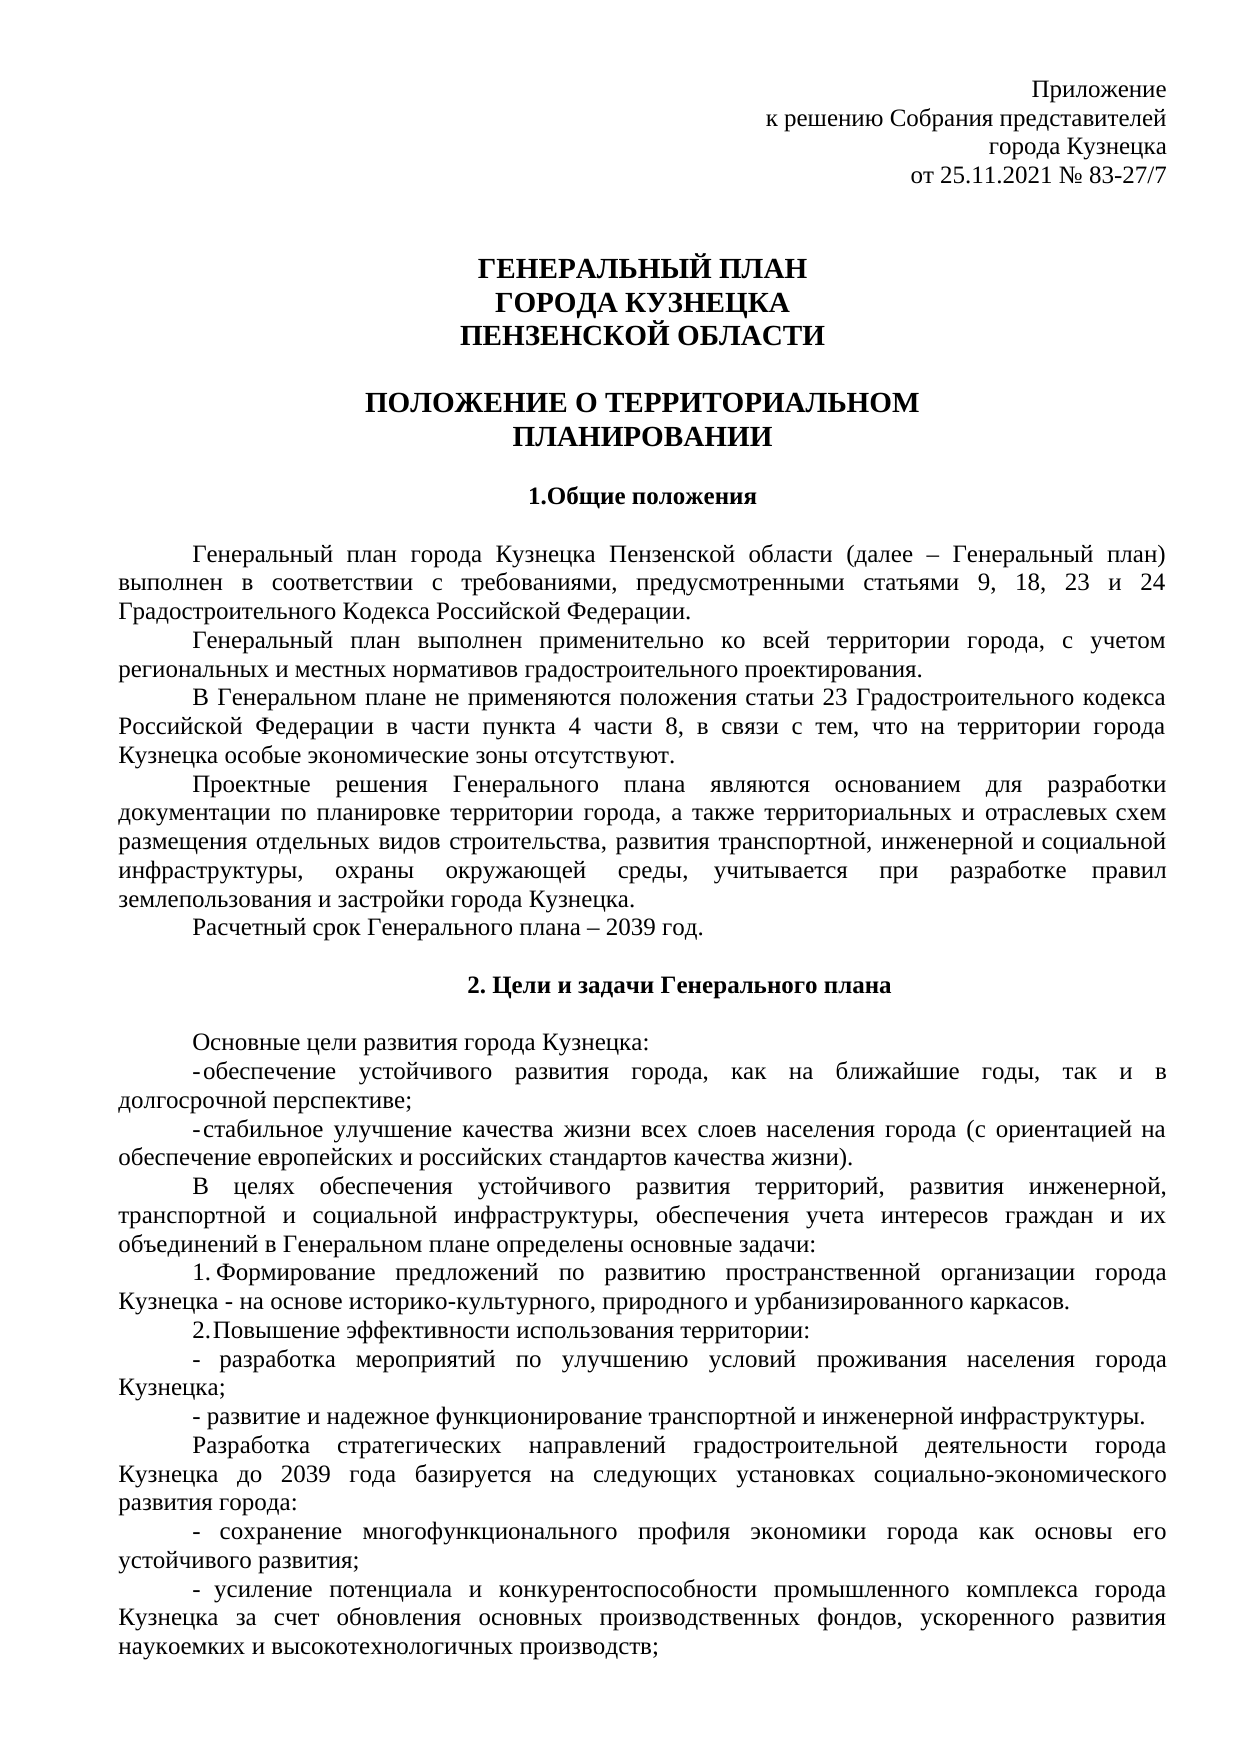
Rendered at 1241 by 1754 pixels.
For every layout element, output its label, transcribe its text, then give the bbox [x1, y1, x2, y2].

text Генеральный план города Кузнецка Пензенской области (далее – Генеральный план) выполнен в соответствии с требованиями, предусмотренными статьями 9, 18, 23 и 24 Градостроительного Кодекса Российской Федерации. [118, 539, 1167, 625]
text - сохранение многофункционального профиля экономики города как основы его устойчивого развития; [118, 1516, 1167, 1574]
text ПОЛОЖЕНИЕ О ТЕРРИТОРИАЛЬНОМ [118, 385, 1167, 419]
subtitle 2. Цели и задачи Генерального плана [118, 970, 1167, 999]
text Разработка стратегических направлений градостроительной деятельности города Кузнецка до 2039 года базируется на следующих установках социально-экономического развития города: [118, 1430, 1167, 1516]
text - разработка мероприятий по улучшению условий проживания населения города Кузнецка; [118, 1344, 1167, 1401]
text - развитие и надежное функционирование транспортной и инженерной инфраструктуры. [118, 1401, 1167, 1430]
text города Кузнецка [118, 131, 1167, 160]
text ГЕНЕРАЛЬНЫЙ ПЛАН [118, 251, 1167, 285]
subtitle 1.Общие положения [118, 481, 1167, 510]
text В Генеральном плане не применяются положения статьи 23 Градостроительного кодекса Российской Федерации в части пункта 4 части 8, в связи с тем, что на территории города Кузнецка особые экономические зоны отсутствуют. [118, 682, 1167, 769]
text Приложение [118, 74, 1167, 103]
list Повышение эффективности использования территории: [118, 1315, 1167, 1344]
text ПЕНЗЕНСКОЙ ОБЛАСТИ [118, 318, 1167, 352]
text Основные цели развития города Кузнецка: [118, 1027, 1167, 1056]
list обеспечение устойчивого развития города, как на ближайшие годы, так и в долгосрочной перспективе; [118, 1056, 1167, 1114]
text Проектные решения Генерального плана являются основанием для разработки документации по планировке территории города, а также территориальных и отраслевых схем размещения отдельных видов строительства, развития транспортной, инженерной и социальной инфраструктуры, охраны окружающей среды, учитывается при разработке правил землепользования и застройки города Кузнецка. [118, 769, 1167, 912]
text Расчетный срок Генерального плана – 2039 год. [118, 912, 1167, 941]
list стабильное улучшение качества жизни всех слоев населения города (с ориентацией на обеспечение европейских и российских стандартов качества жизни). [118, 1114, 1167, 1171]
text ГОРОДА КУЗНЕЦКА [118, 285, 1167, 318]
text от 25.11.2021 № 83-27/7 [118, 160, 1167, 189]
text Генеральный план выполнен применительно ко всей территории города, с учетом региональных и местных нормативов градостроительного проектирования. [118, 625, 1167, 682]
list Формирование предложений по развитию пространственной организации города Кузнецка - на основе историко-культурного, природного и урбанизированного каркасов. [118, 1257, 1167, 1315]
text к решению Собрания представителей [118, 103, 1167, 131]
text В целях обеспечения устойчивого развития территорий, развития инженерной, транспортной и социальной инфраструктуры, обеспечения учета интересов граждан и их объединений в Генеральном плане определены основные задачи: [118, 1171, 1167, 1257]
text - усиление потенциала и конкурентоспособности промышленного комплекса города Кузнецка за счет обновления основных производственных фондов, ускоренного развития наукоемких и высокотехнологичных производств; [118, 1574, 1167, 1660]
text ПЛАНИРОВАНИИ [118, 419, 1167, 452]
